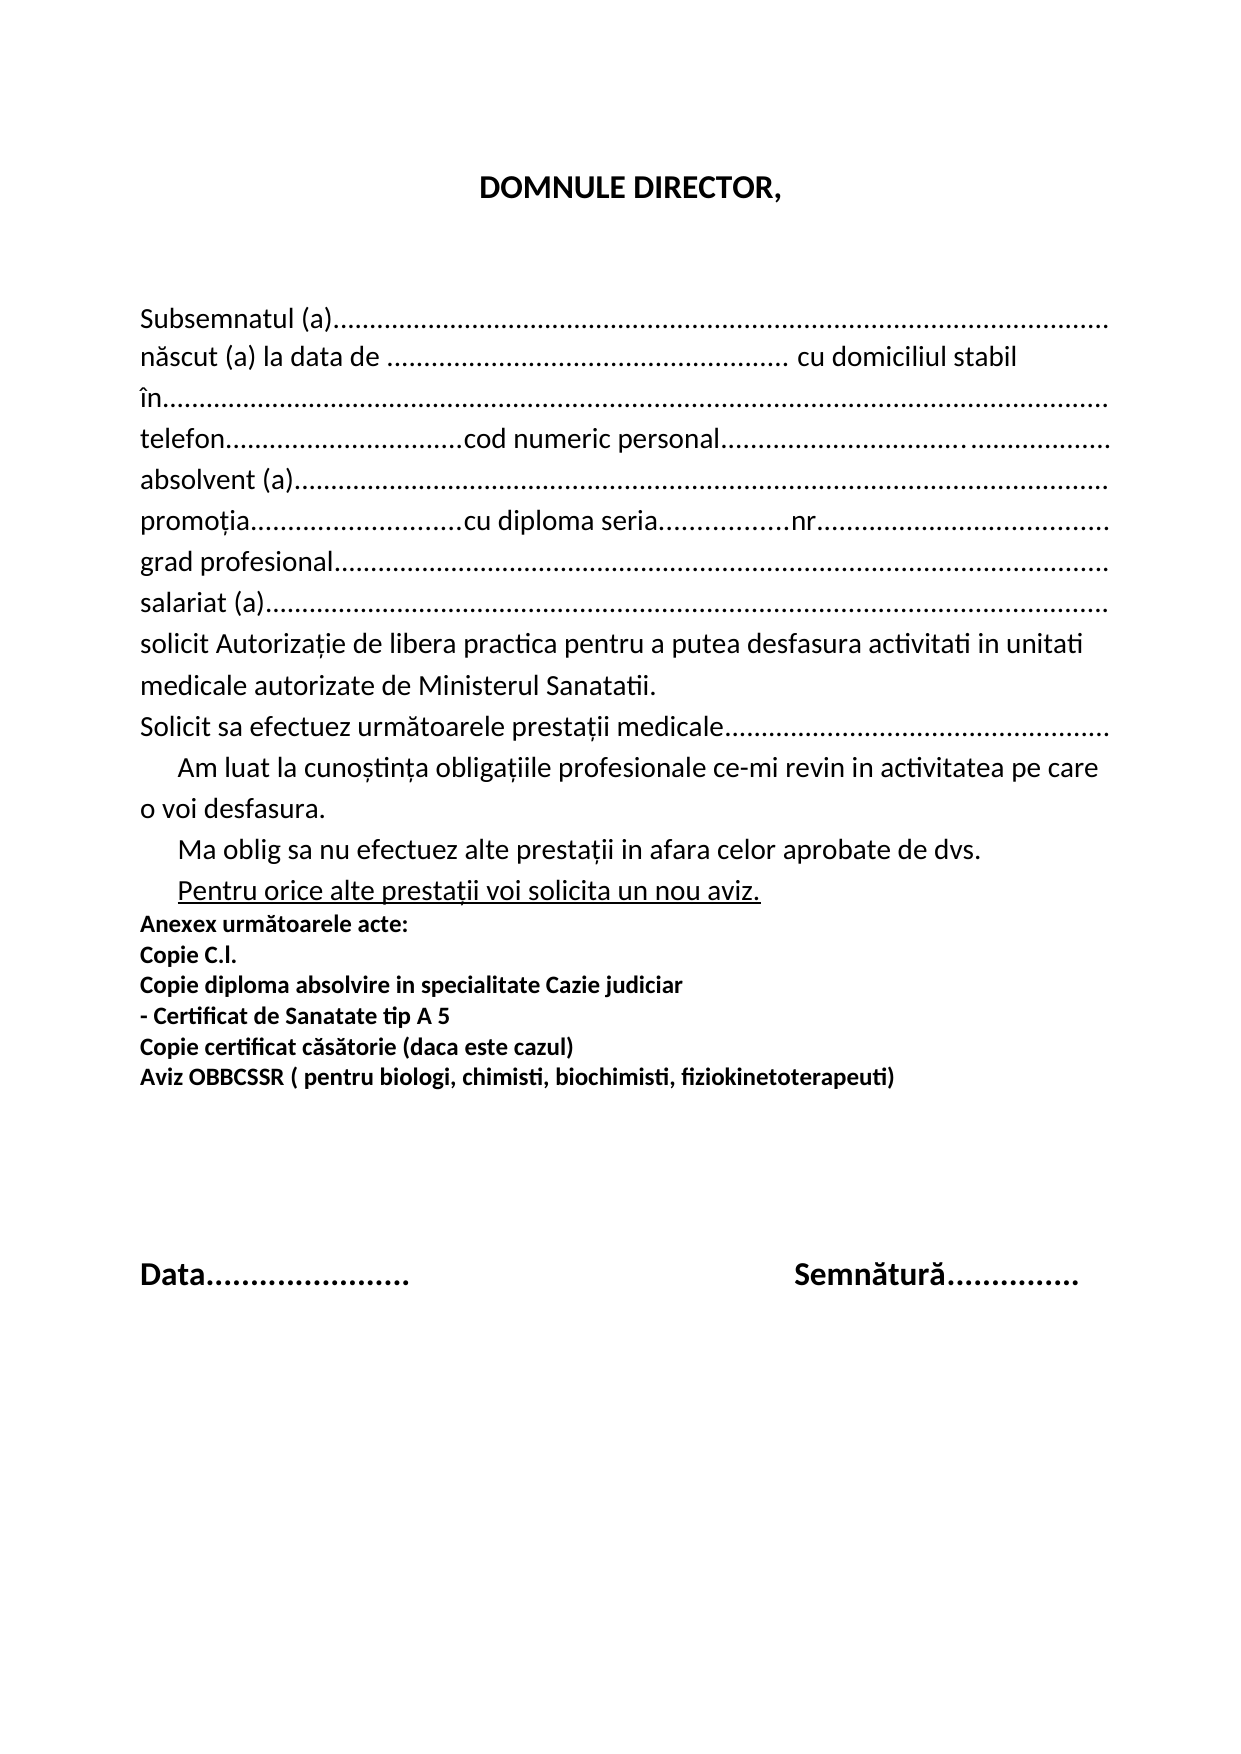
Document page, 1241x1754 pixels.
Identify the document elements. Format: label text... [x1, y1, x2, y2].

text absolvent (a) [140, 457, 1121, 498]
text telefon cod numeric personal [140, 416, 1121, 457]
text Anexex următoarele acte: [140, 908, 1121, 939]
text Subsemnatul (a) [140, 305, 1121, 334]
text născut (a) la data de cu domiciliul stabil [140, 334, 1121, 375]
subtitle DOMNULE DIRECTOR, [140, 171, 1121, 205]
text grad profesional [140, 539, 1121, 580]
text Pentru orice alte prestaţii voi solicita un nou aviz. [140, 867, 1121, 908]
text Am luat la cunoştinţa obligaţiile profesionale ce-mi revin in activitatea pe care o voi desfasura. [140, 744, 1121, 826]
text Aviz OBBCSSR ( pentru biologi, chimisti, biochimisti, fiziokinetoterapeuti) [140, 1061, 1121, 1092]
text Copie diploma absolvire in specialitate Cazie judiciar [140, 969, 1121, 1000]
text Copie C.l. [140, 939, 1121, 969]
text - Certificat de Sanatate tip A 5 [140, 1000, 1121, 1031]
text Ma oblig sa nu efectuez alte prestaţii in afara celor aprobate de dvs. [140, 826, 1121, 867]
text Copie certificat căsătorie (daca este cazul) [140, 1031, 1121, 1061]
text solicit Autorizaţie de libera practica pentru a putea desfasura activitati in unitati medicale autorizate de Ministerul Sanatatii. [140, 621, 1121, 703]
text Data....................... Semnătură............... [140, 1258, 1121, 1292]
text în [140, 375, 1121, 416]
text salariat (a) [140, 580, 1121, 621]
text Solicit sa efectuez următoarele prestaţii medicale [140, 703, 1121, 744]
text promoţia cu diploma seria nr [140, 498, 1121, 539]
